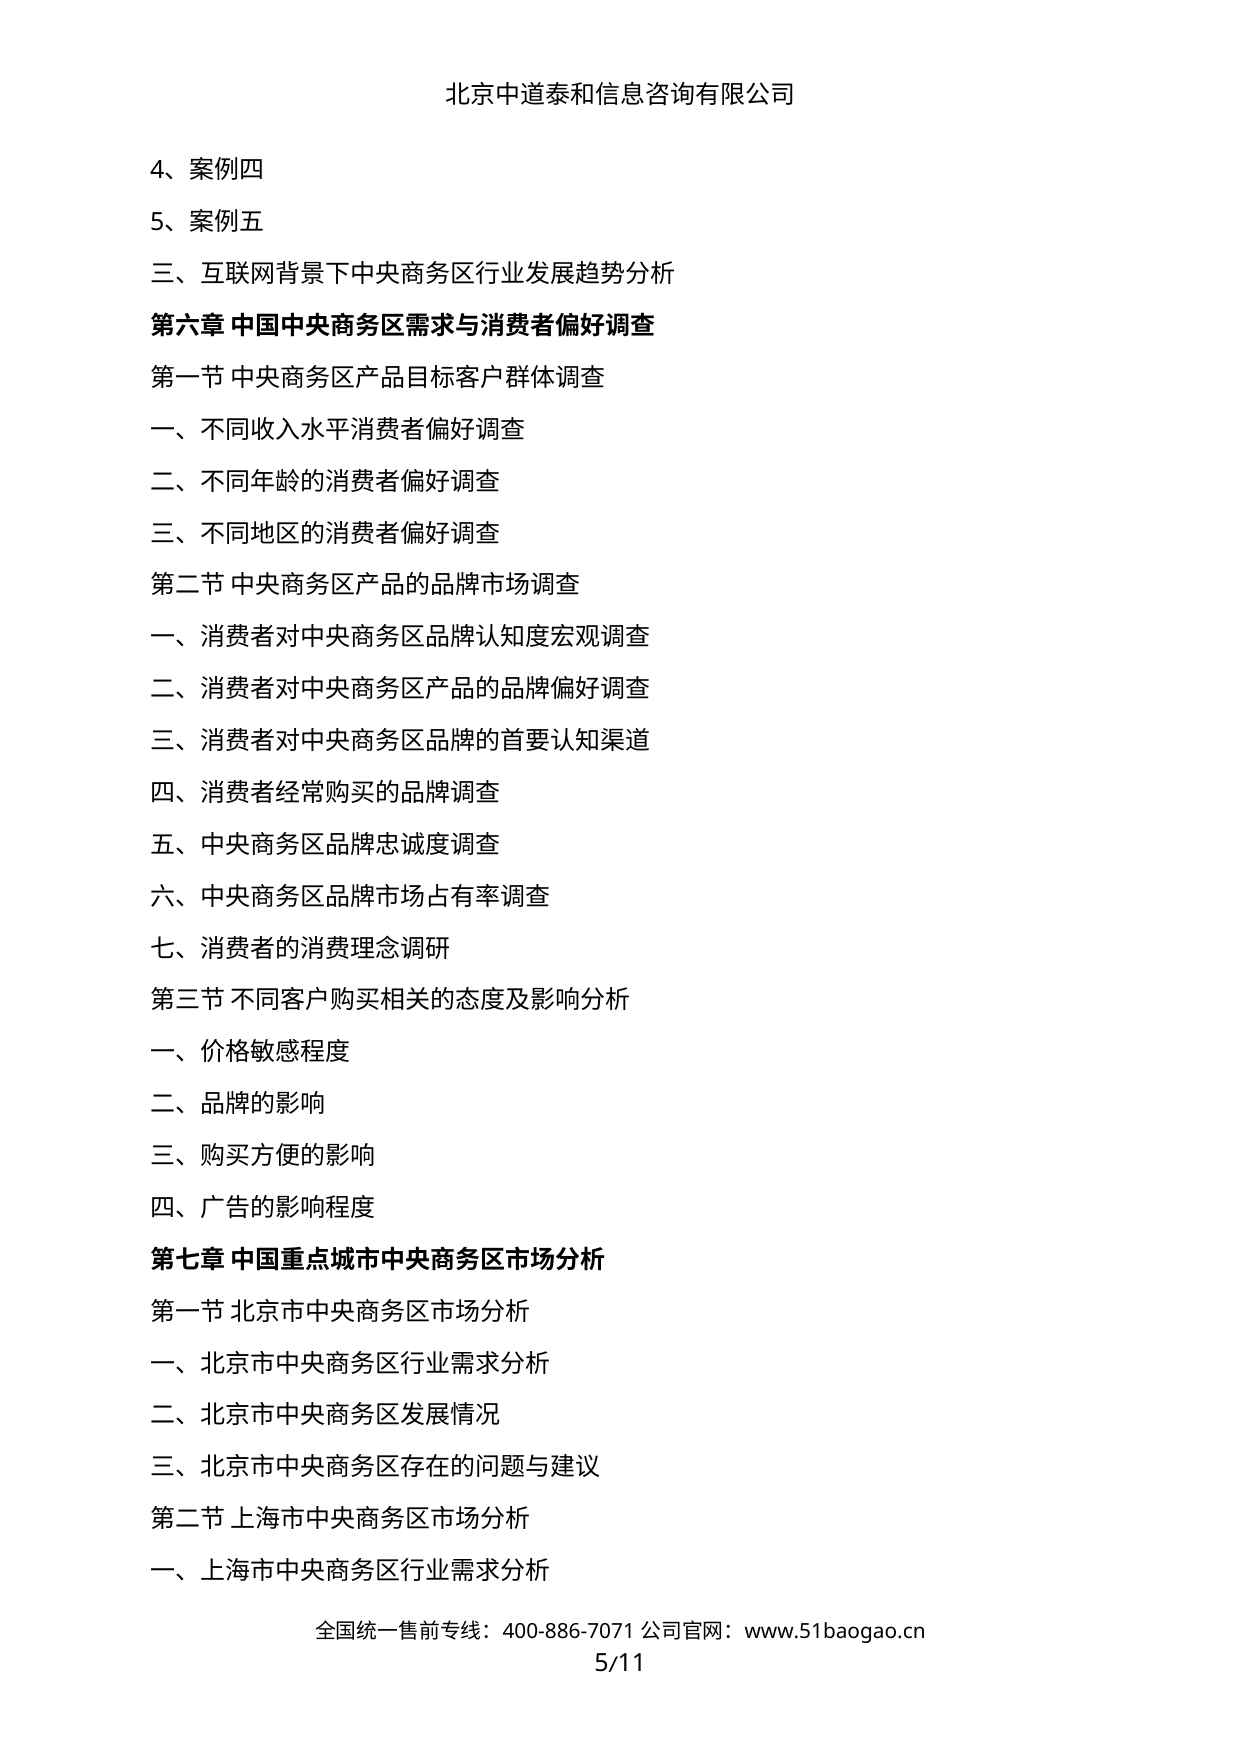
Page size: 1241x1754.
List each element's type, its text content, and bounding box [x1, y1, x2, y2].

text 一、上海市中央商务区行业需求分析 [150, 1551, 1090, 1587]
text 四、广告的影响程度 [150, 1187, 1090, 1224]
text 第一节 中央商务区产品目标客户群体调查 [150, 357, 1090, 394]
text 五、中央商务区品牌忠诚度调查 [150, 824, 1090, 861]
text 三、互联网背景下中央商务区行业发展趋势分析 [150, 254, 1090, 290]
text 第二节 中央商务区产品的品牌市场调查 [150, 565, 1090, 601]
text 七、消费者的消费理念调研 [150, 928, 1090, 964]
text 第六章 中国中央商务区需求与消费者偏好调查 [150, 306, 1090, 342]
text 二、北京市中央商务区发展情况 [150, 1395, 1090, 1431]
text 一、价格敏感程度 [150, 1032, 1090, 1068]
text 一、不同收入水平消费者偏好调查 [150, 409, 1090, 446]
text 第一节 北京市中央商务区市场分析 [150, 1291, 1090, 1327]
text 4、案例四 [150, 150, 1090, 186]
text 一、北京市中央商务区行业需求分析 [150, 1343, 1090, 1379]
text 三、不同地区的消费者偏好调查 [150, 513, 1090, 549]
text 第七章 中国重点城市中央商务区市场分析 [150, 1239, 1090, 1276]
text 二、品牌的影响 [150, 1084, 1090, 1120]
text 第二节 上海市中央商务区市场分析 [150, 1499, 1090, 1535]
text 二、不同年龄的消费者偏好调查 [150, 461, 1090, 497]
text 一、消费者对中央商务区品牌认知度宏观调查 [150, 617, 1090, 653]
text 二、消费者对中央商务区产品的品牌偏好调查 [150, 669, 1090, 705]
text 5、案例五 [150, 202, 1090, 238]
text 三、购买方便的影响 [150, 1136, 1090, 1172]
text 四、消费者经常购买的品牌调查 [150, 772, 1090, 809]
text 三、北京市中央商务区存在的问题与建议 [150, 1447, 1090, 1483]
text 第三节 不同客户购买相关的态度及影响分析 [150, 980, 1090, 1016]
text 三、消费者对中央商务区品牌的首要认知渠道 [150, 721, 1090, 757]
text 六、中央商务区品牌市场占有率调查 [150, 876, 1090, 912]
